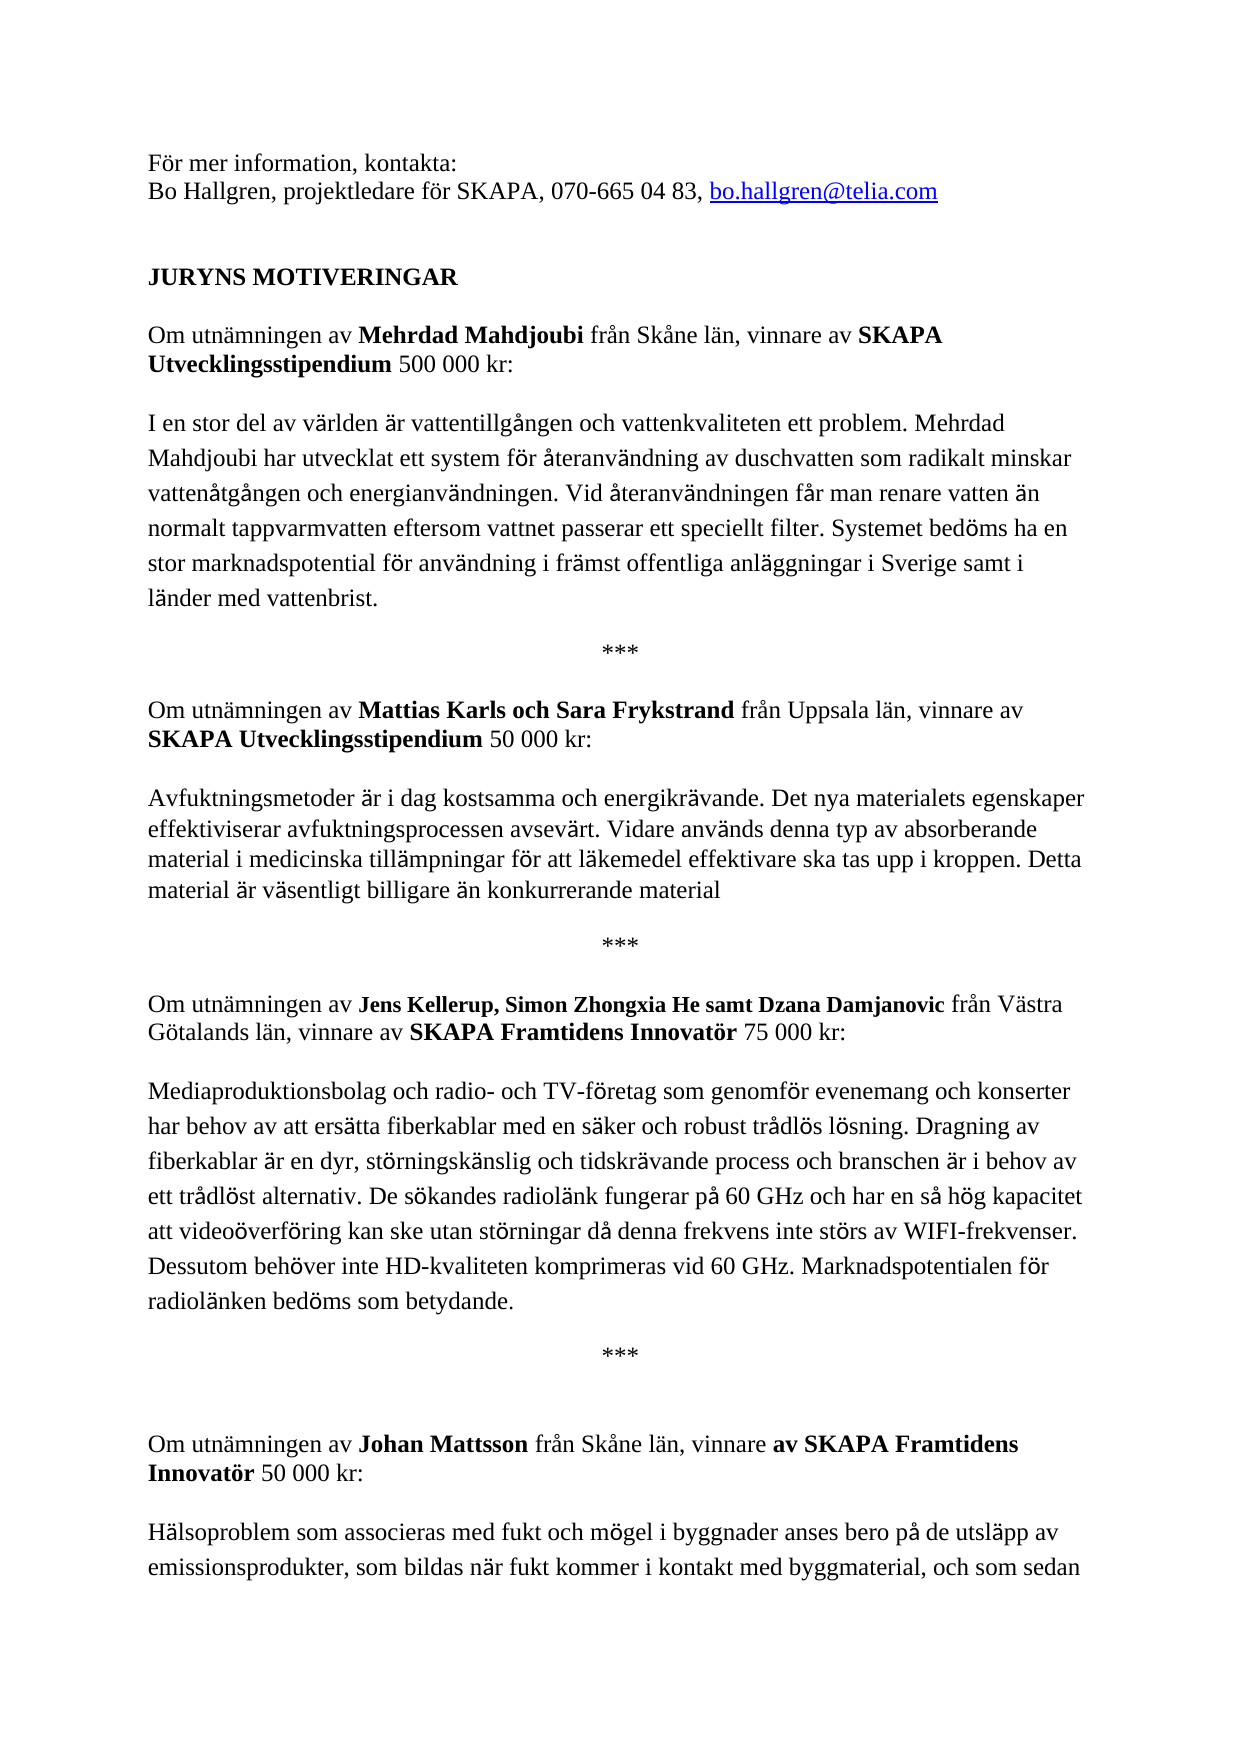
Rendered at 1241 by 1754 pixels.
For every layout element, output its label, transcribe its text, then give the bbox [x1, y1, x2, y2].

text Om utnämningen av Johan Mattsson från Skåne län, vinnare av SKAPA Framtidens Innovatör 50 000 kr: [148, 1429, 1093, 1487]
text I en stor del av världen är vattentillgången och vattenkvaliteten ett problem. Mehrdad Mahdjoubi har utvecklat ett system för återanvändning av duschvatten som radikalt minskar vattenåtgången och energianvändningen. Vid återanvändningen får man renare vatten än normalt tappvarmvatten eftersom vattnet passerar ett speciellt filter. Systemet bedöms ha en stor marknadspotential för användning i främst offentliga anläggningar i Sverige samt i länder med vattenbrist. [148, 407, 1093, 612]
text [148, 1516, 1093, 1581]
text *** [148, 638, 1093, 666]
text JURYNS MOTIVERINGAR [148, 262, 1093, 291]
text Om utnämningen av Jens Kellerup, Simon Zhongxia He samt Dzana Damjanovic från Västra Götalands län, vinnare av SKAPA Framtidens Innovatör 75 000 kr: [148, 989, 1093, 1046]
text Mediaproduktionsbolag och radio- och TV-företag som genomför evenemang och konserter har behov av att ersätta fiberkablar med en säker och robust trådlös lösning. Dragning av fiberkablar är en dyr, störningskänslig och tidskrävande process och branschen är i behov av ett trådlöst alternativ. De sökandes radiolänk fungerar på 60 GHz och har en så hög kapacitet att videoöverföring kan ske utan störningar då denna frekvens inte störs av WIFI-frekvenser. Dessutom behöver inte HD-kvaliteten komprimeras vid 60 GHz. Marknadspotentialen för radiolänken bedöms som betydande. [148, 1075, 1093, 1316]
text Om utnämningen av Mattias Karls och Sara Frykstrand från Uppsala län, vinnare av SKAPA Utvecklingsstipendium 50 000 kr: [148, 696, 1093, 753]
text Om utnämningen av Mehrdad Mahdjoubi från Skåne län, vinnare av SKAPA Utvecklingsstipendium 500 000 kr: [148, 320, 1093, 378]
text Avfuktningsmetoder är i dag kostsamma och energikrävande. Det nya materialets egenskaper effektiviserar avfuktningsprocessen avsevärt. Vidare används denna typ av absorberande material i medicinska tillämpningar för att läkemedel effektivare ska tas upp i kroppen. Detta material är väsentligt billigare än konkurrerande material [148, 782, 1093, 904]
text *** [148, 1341, 1093, 1370]
text För mer information, kontakta: Bo Hallgren, projektledare för SKAPA, 070-665 04 83, bo.hallgren@telia.com [148, 148, 1093, 233]
text *** [148, 931, 1093, 959]
